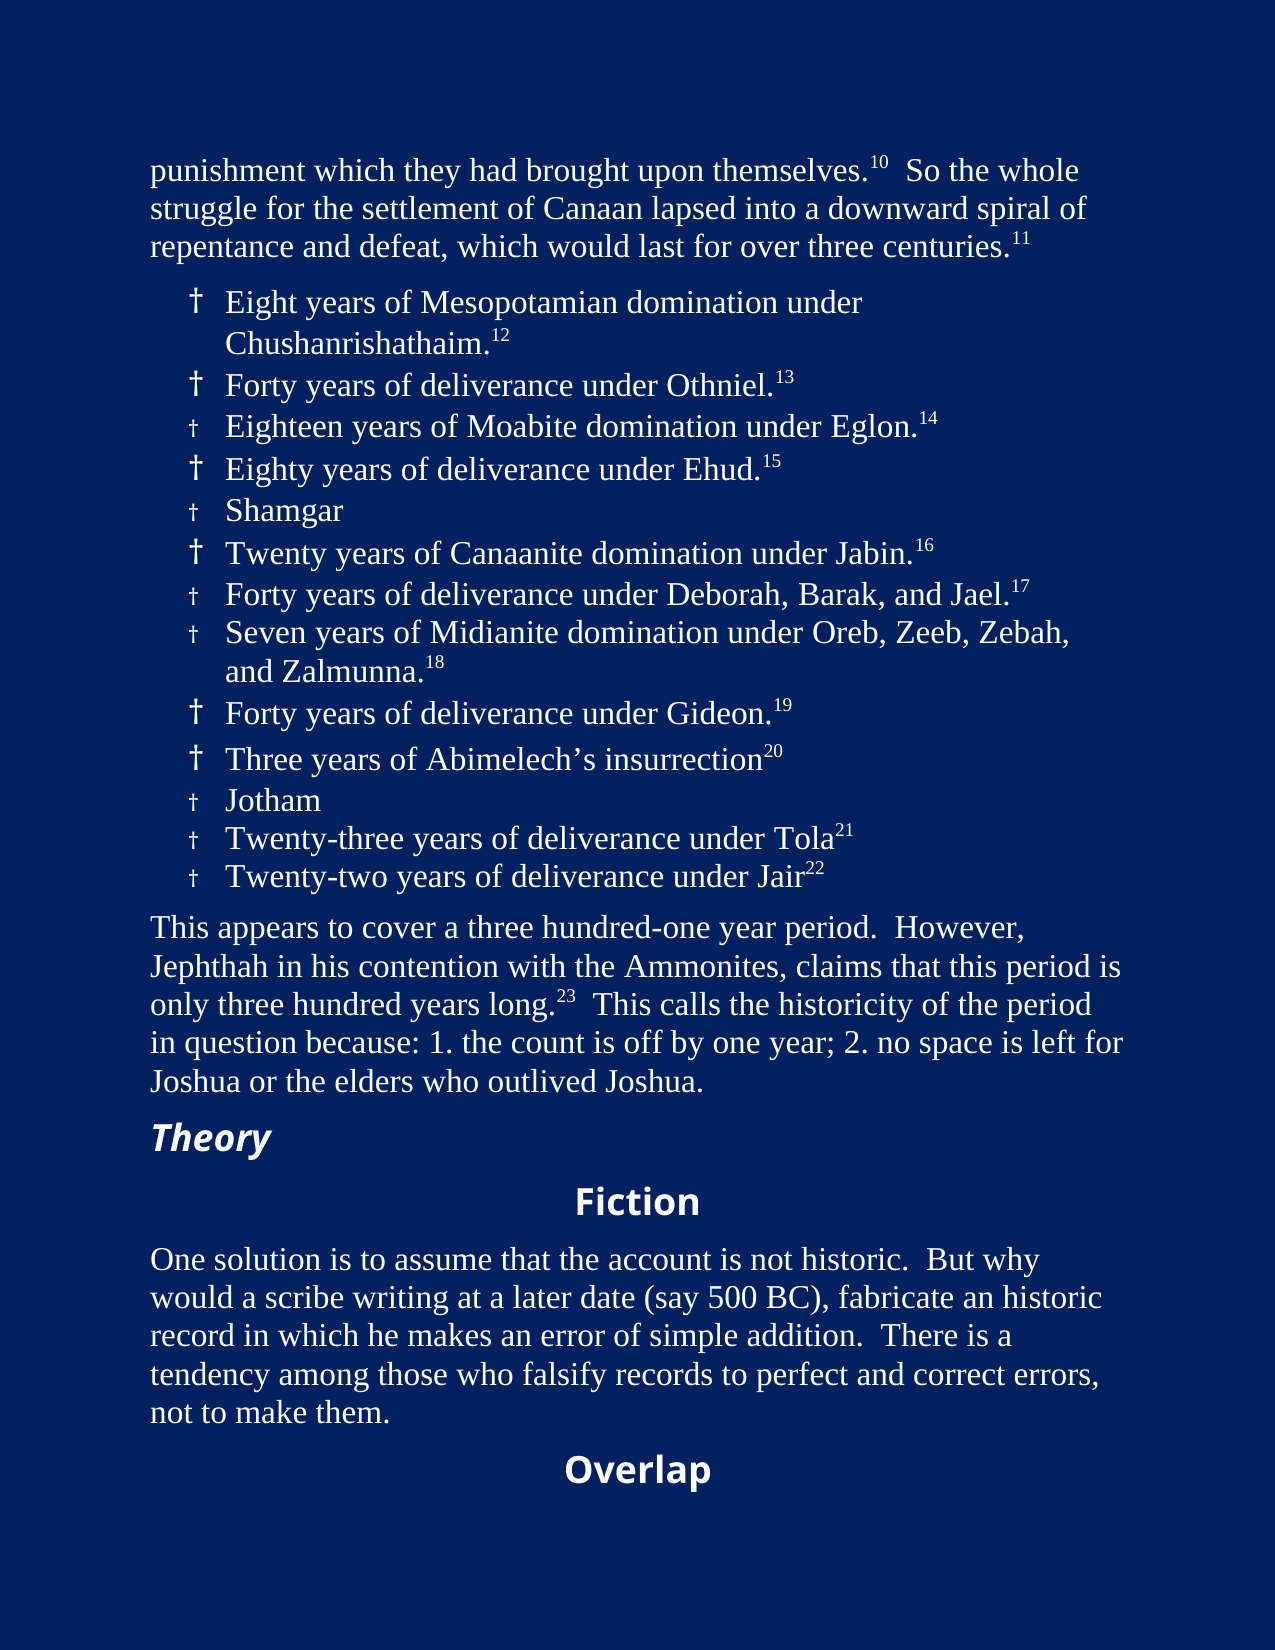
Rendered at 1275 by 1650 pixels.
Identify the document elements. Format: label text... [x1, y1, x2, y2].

text One solution is to assume that the account is not historic. But why would a scribe writing at a later date (say 500 BC), fabricate an historic record in which he makes an error of simple addition. There is a tendency among those who falsify records to perfect and correct errors, not to make them. [150, 1239, 1125, 1430]
list Shamgar [187, 490, 1125, 529]
text Theory [150, 1112, 1125, 1163]
list Forty years of deliverance under Othniel. [187, 361, 1125, 407]
list Jotham [187, 780, 1125, 818]
list Three years of Abimelech’s insurrection [187, 734, 1125, 780]
list Eighty years of deliverance under Ehud. [187, 445, 1125, 490]
list Twenty-two years of deliverance under Jair [187, 857, 1125, 895]
list Forty years of deliverance under Deborah, Barak, and Jael. [187, 574, 1125, 612]
list Eight years of Mesopotamian domination under Chushanrishathaim. [187, 277, 1125, 361]
text Fiction [150, 1175, 1125, 1226]
list Eighteen years of Moabite domination under Eglon. [187, 407, 1125, 445]
list Twenty-three years of deliverance under Tola [187, 818, 1125, 857]
text This appears to cover a three hundred-one year period. However, Jephthah in his contention with the Ammonites, claims that this period is only three hundred years long. This calls the historicity of the period in question because: 1. the count is off by one year; 2. no space is left for Joshua or the elders who outlived Joshua. [150, 907, 1125, 1099]
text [150, 150, 1125, 265]
list Seven years of Midianite domination under Oreb, Zeeb, Zebah, and Zalmunna. [187, 612, 1125, 689]
list Twenty years of Canaanite domination under Jabin. [187, 529, 1125, 574]
list Forty years of deliverance under Gideon. [187, 689, 1125, 734]
text Overlap [150, 1443, 1125, 1494]
